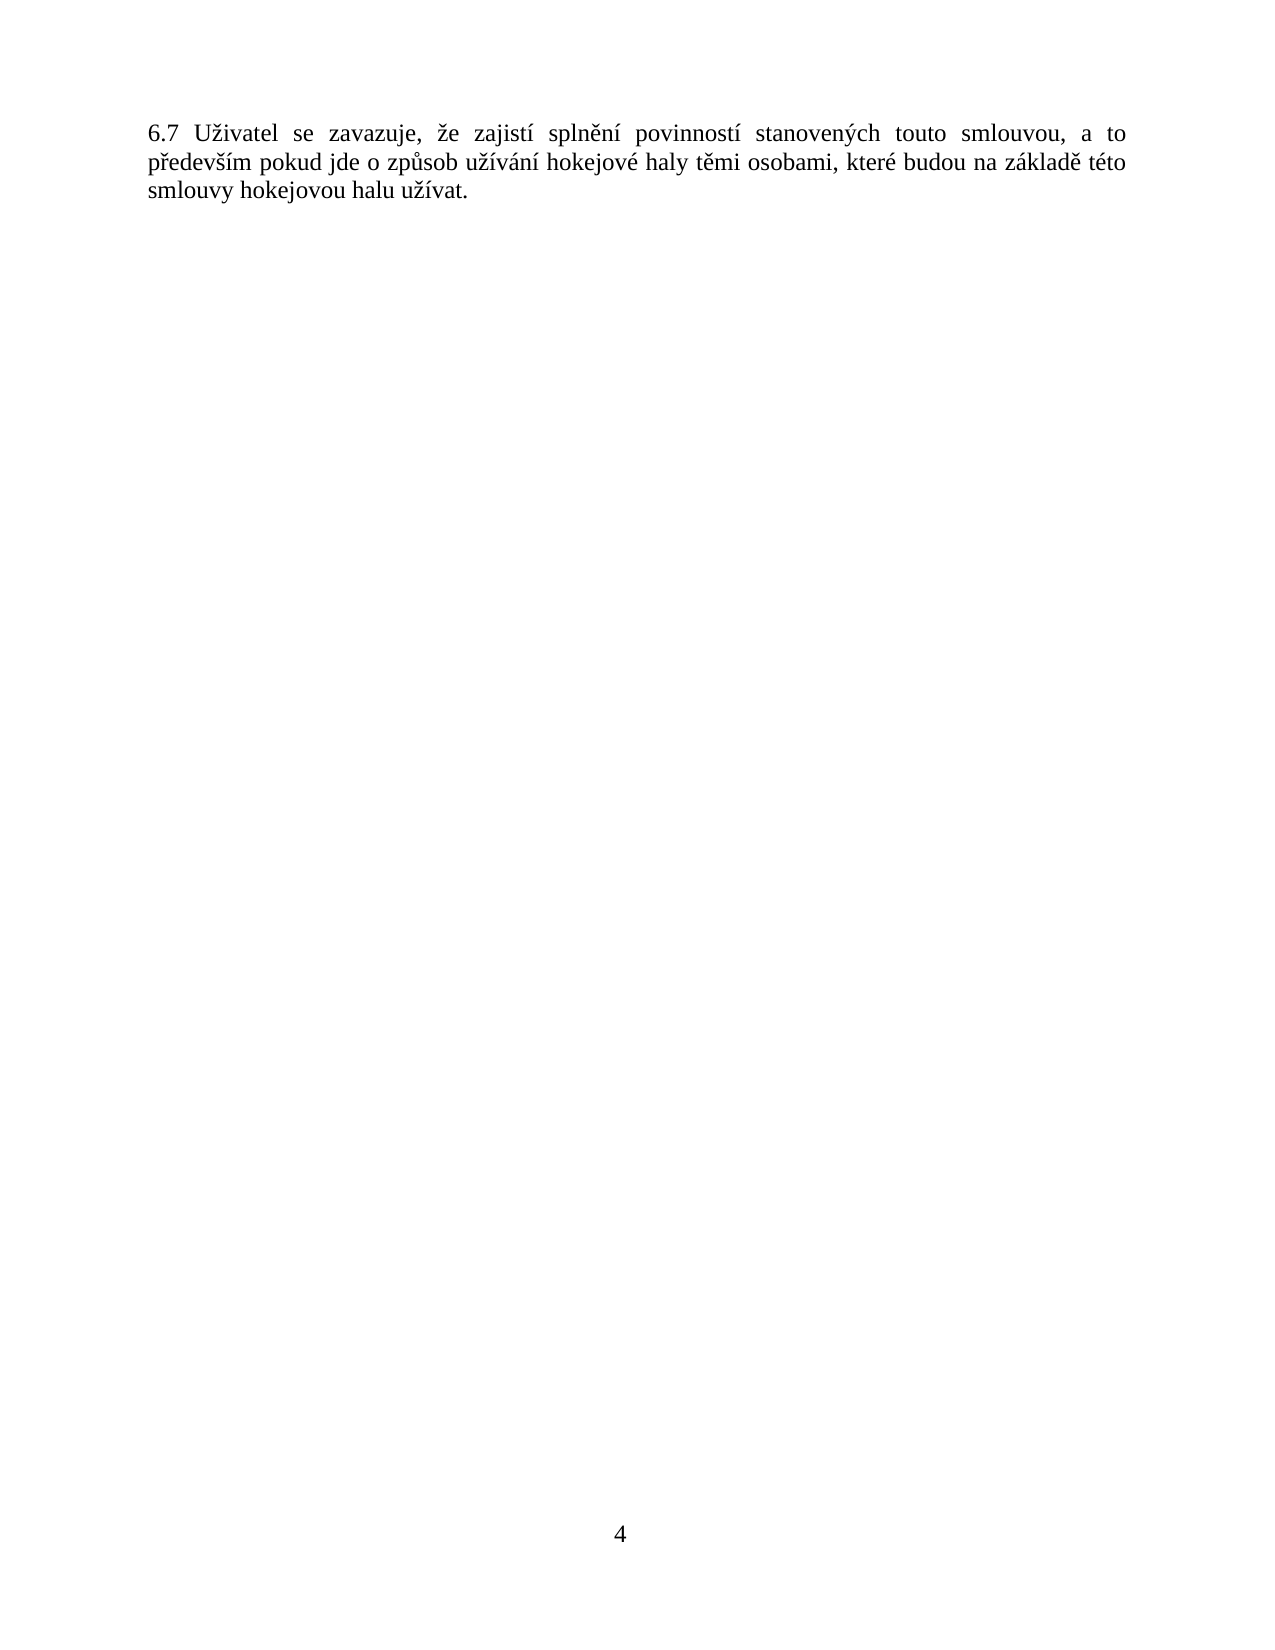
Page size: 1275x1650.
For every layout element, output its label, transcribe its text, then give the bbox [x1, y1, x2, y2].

text 6.7 Uživatel se zavazuje, že zajistí splnění povinností stanovených touto smlouvou, a to především pokud jde o způsob užívání hokejové haly těmi osobami, které budou na základě této smlouvy hokejovou halu užívat. [148, 118, 1127, 204]
